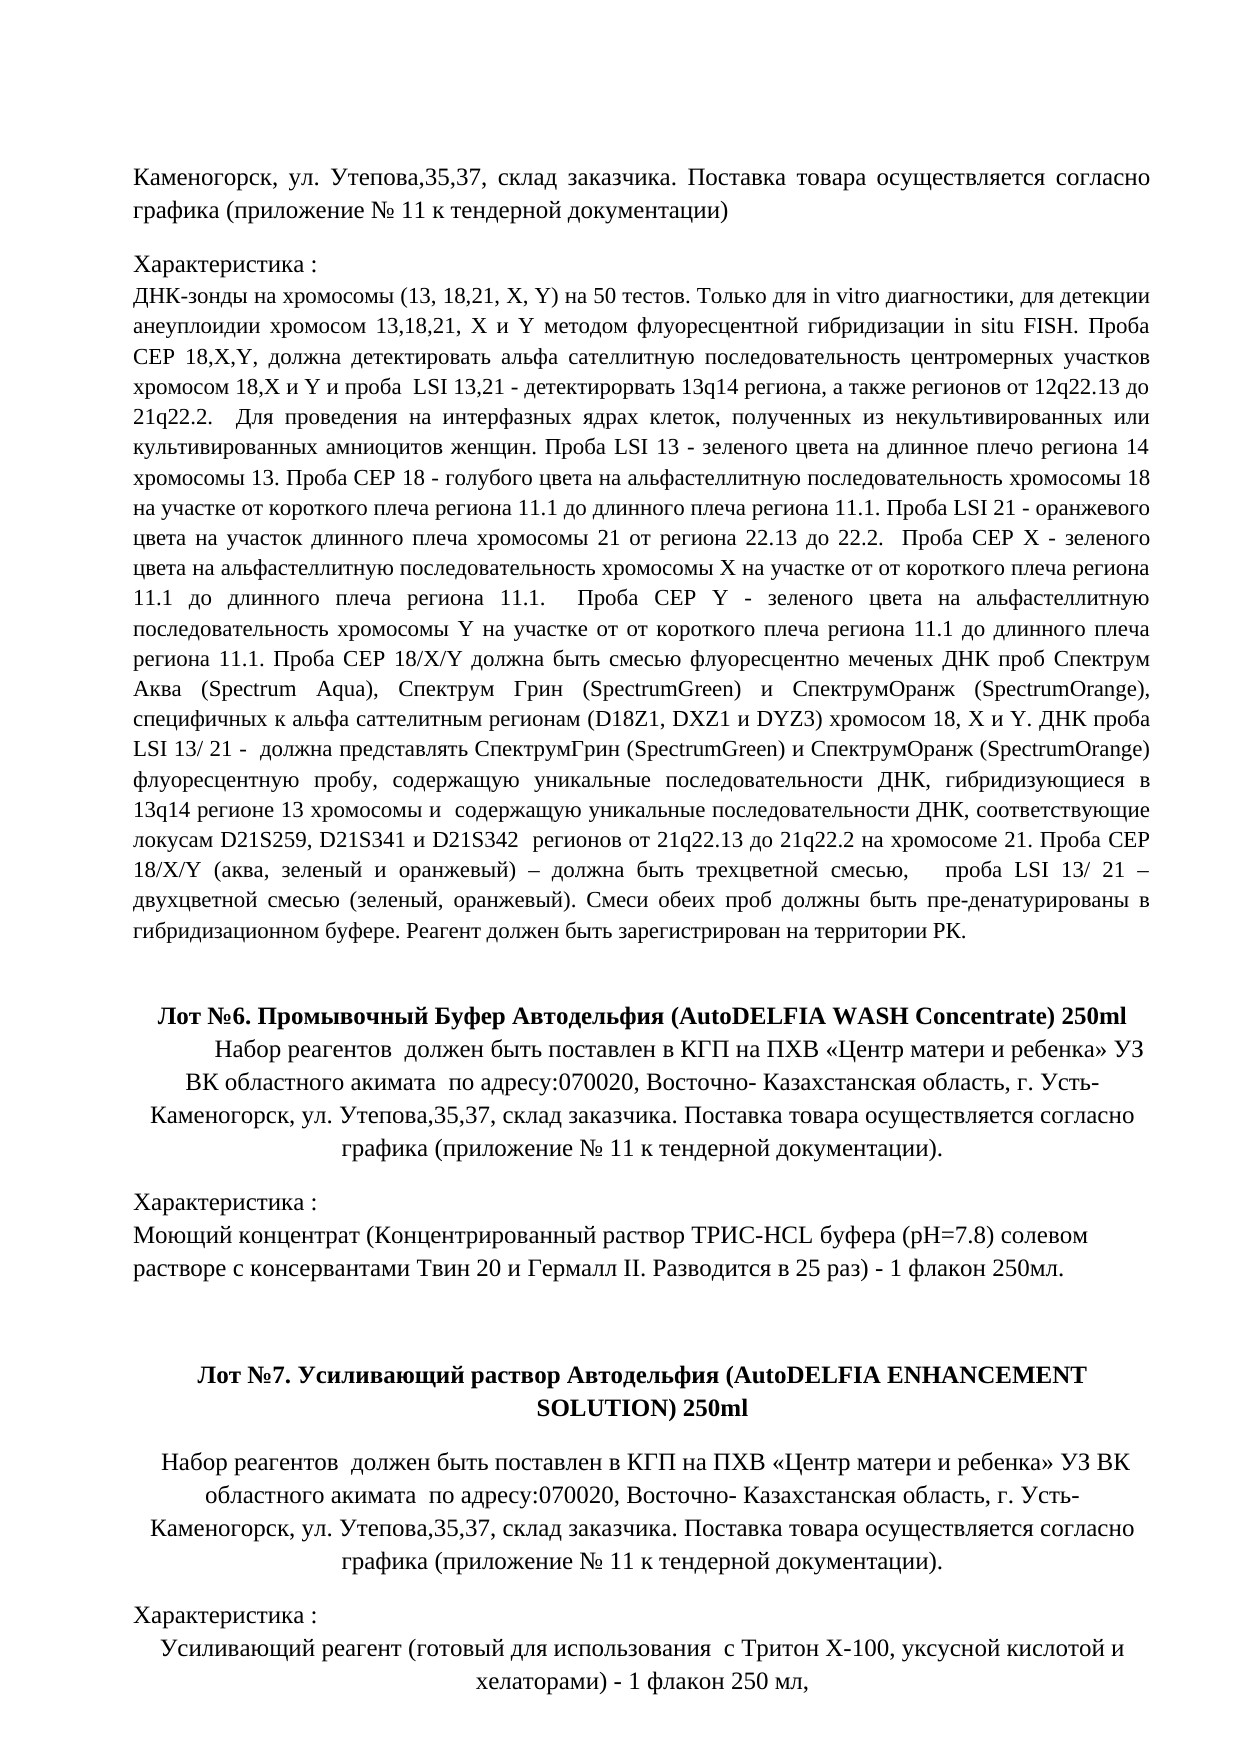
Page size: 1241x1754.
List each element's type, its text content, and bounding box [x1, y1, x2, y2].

text Лот №7. Усиливающий раствор Автодельфия (AutoDELFIA ENHANCEMENT SOLUTION) 250ml [133, 1361, 1152, 1422]
text Набор реагентов должен быть поставлен в КГП на ПХВ «Центр матери и ребенка» УЗ ВК областного акимата по адресу:070020, Восточно- Казахстанская область, г. Усть-Каменогорск, ул. Утепова,35,37, склад заказчика. Поставка товара осуществляется согласно графика (приложение № 11 к тендерной документации). [133, 1447, 1152, 1575]
text Характеристика : [133, 1187, 1152, 1216]
text Усиливающий реагент (готовый для использования с Тритон Х-100, уксусной кислотой и хелаторами) - 1 флакон 250 мл, [133, 1633, 1152, 1695]
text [133, 162, 1152, 224]
text ДНК-зонды на хромосомы (13, 18,21, X, Y) на 50 тестов. Только для in vitro диагностики, для детекции анеуплоидии хромосом 13,18,21, X и Y методом флуоресцентной гибридизации in situ FISH. Проба CEP 18,X,Y, должна детектировать альфа сателлитную последовательность центромерных участков хромосом 18,X и Y и проба LSI 13,21 - детектирорвать 13q14 региона, а также регионов от 12q22.13 до 21q22.2. Для проведения на интерфазных ядрах клеток, полученных из некультивированных или культивированных амниоцитов женщин. Проба LSI 13 - зеленого цвета на длинное плечо региона 14 хромосомы 13. Проба CEP 18 - голубого цвета на альфастеллитную последовательность хромосомы 18 на участке от короткого плеча региона 11.1 до длинного плеча региона 11.1. Проба LSI 21 - оранжевого цвета на участок длинного плеча хромосомы 21 от региона 22.13 до 22.2. Проба CEP Х - зеленого цвета на альфастеллитную последовательность хромосомы Х на участке от от короткого плеча региона 11.1 до длинного плеча региона 11.1. Проба CEP Y - зеленого цвета на альфастеллитную последовательность хромосомы Y на участке от от короткого плеча региона 11.1 до длинного плеча региона 11.1. Проба CEP 18/X/Y должна быть смесью флуоресцентно меченых ДНК проб Спектрум Аква (Spectrum Aqua), Спектрум Грин (SpectrumGreen) и СпектрумОранж (SpectrumOrange), специфичных к альфа саттелитным регионам (D18Z1, DXZ1 и DYZ3) хромосом 18, Х и Y. ДНК проба LSI 13/ 21 - должна представлять СпектрумГрин (SpectrumGreen) и СпектрумОранж (SpectrumOrange) флуоресцентную пробу, содержащую уникальные последовательности ДНК, гибридизующиеся в 13q14 регионе 13 хромосомы и содержащую уникальные последовательности ДНК, соответствующие локусам D21S259, D21S341 и D21S342 регионов от 21q22.13 до 21q22.2 на хромосоме 21. Проба CEP 18/X/Y (аква, зеленый и оранжевый) – должна быть трехцветной смесью, проба LSI 13/ 21 – двухцветной смесью (зеленый, оранжевый). Смеси обеих проб должны быть пре-денатурированы в гибридизационном буфере. Реагент должен быть зарегистрирован на территории РК. [133, 282, 1152, 943]
text Лот №6. Промывочный Буфер Автодельфия (AutoDELFIA WASH Concentrate) 250ml Набор реагентов должен быть поставлен в КГП на ПХВ «Центр матери и ребенка» УЗ ВК областного акимата по адресу:070020, Восточно- Казахстанская область, г. Усть-Каменогорск, ул. Утепова,35,37, склад заказчика. Поставка товара осуществляется согласно графика (приложение № 11 к тендерной документации). [133, 1001, 1152, 1162]
text Характеристика : [133, 249, 1152, 278]
text Моющий концентрат (Концентрированный раствор ТРИС-HCL буфера (рН=7.8) солевом растворе с консервантами Твин 20 и Гермалл II. Разводится в 25 раз) - 1 флакон 250мл. [133, 1220, 1152, 1282]
text Характеристика : [133, 1600, 1152, 1629]
